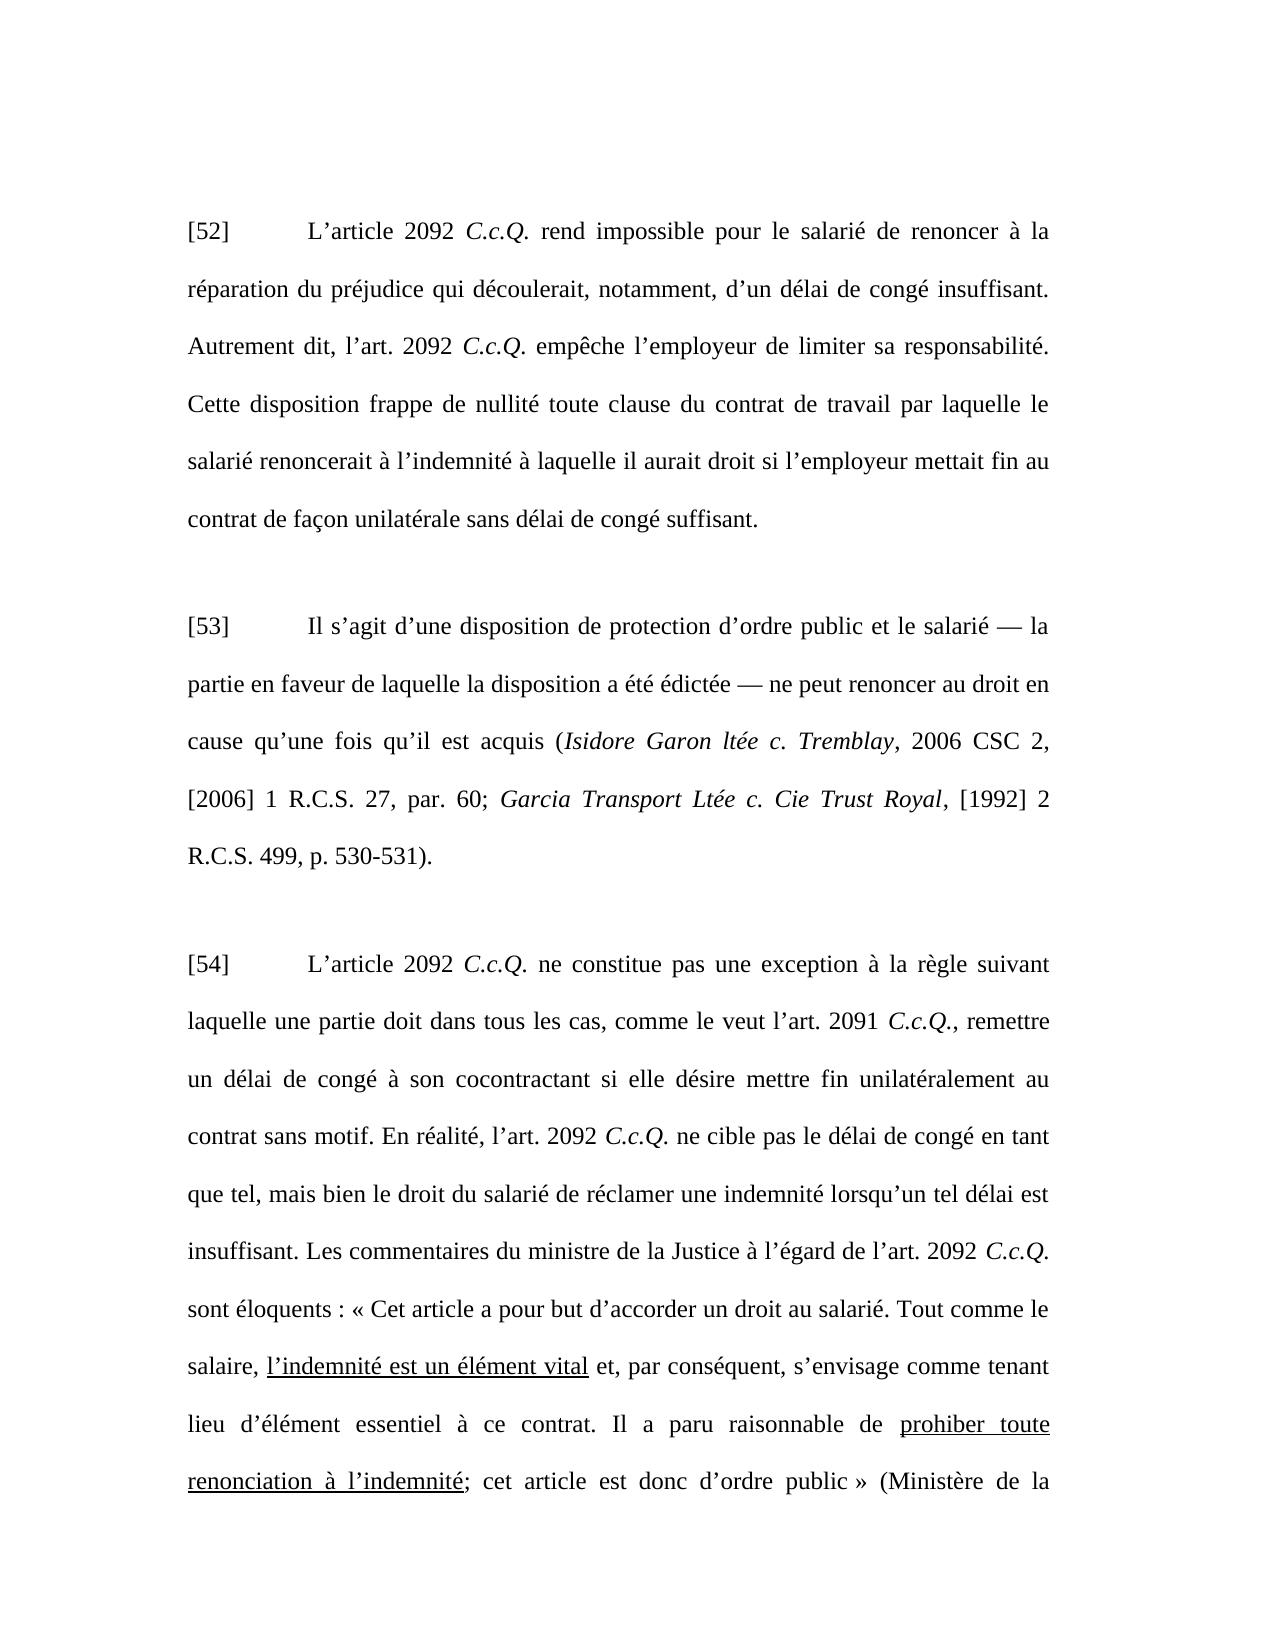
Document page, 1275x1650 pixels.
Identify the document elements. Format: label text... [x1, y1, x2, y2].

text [187, 949, 1050, 1495]
text Il s’agit d’une disposition de protection d’ordre public et le salarié — la partie en faveur de laquelle la disposition a été édictée — ne peut renoncer au droit en cause qu’une fois qu’il est acquis (Isidore Garon ltée c. Tremblay, 2006 CSC 2, [2006] 1 R.C.S. 27, par. 60; Garcia Transport Ltée c. Cie Trust Royal, [1992] 2 R.C.S. 499, p. 530-531). [187, 611, 1050, 870]
text L’article 2092 C.c.Q. rend impossible pour le salarié de renoncer à la réparation du préjudice qui découlerait, notamment, d’un délai de congé insuffisant. Autrement dit, l’art. 2092 C.c.Q. empêche l’employeur de limiter sa responsabilité. Cette disposition frappe de nullité toute clause du contrat de travail par laquelle le salarié renoncerait à l’indemnité à laquelle il aurait droit si l’employeur mettait fin au contrat de façon unilatérale sans délai de congé suffisant. [187, 216, 1050, 533]
